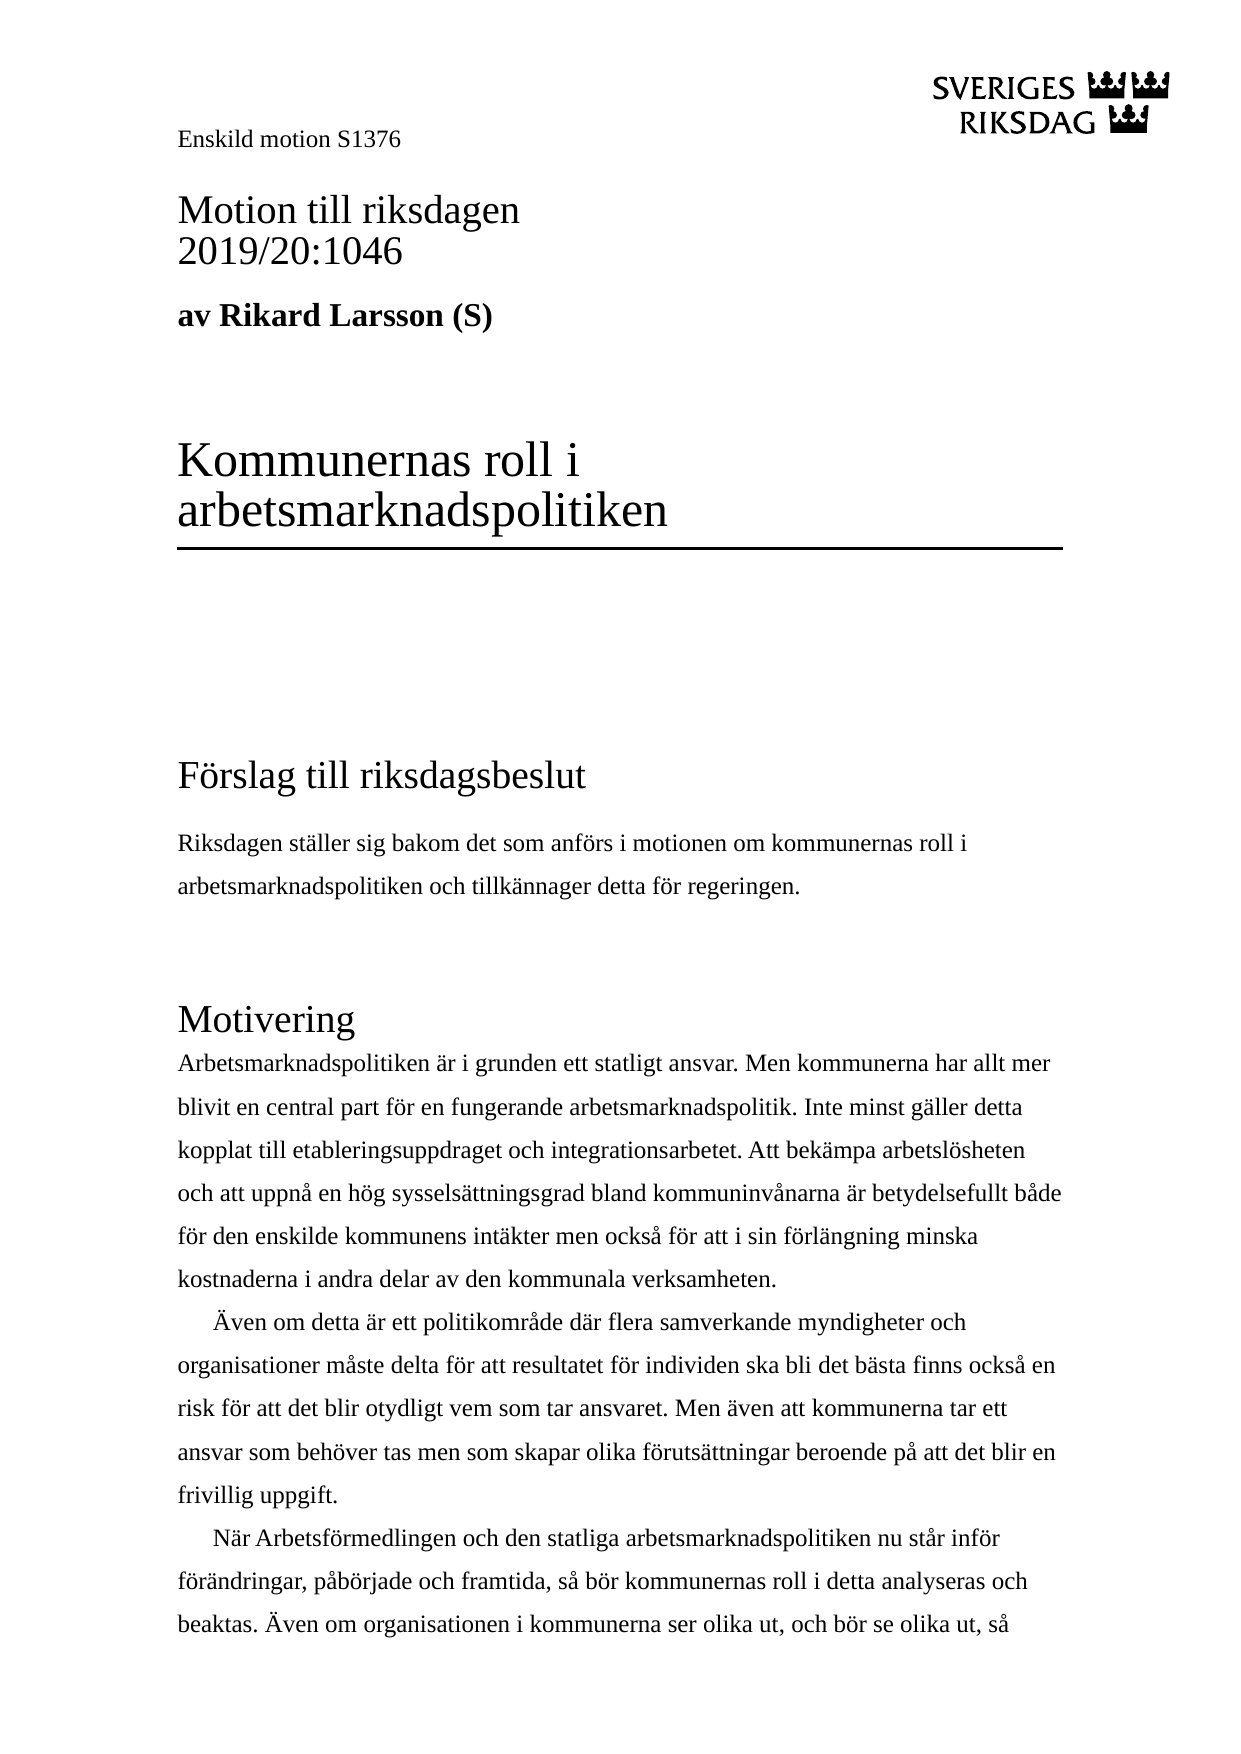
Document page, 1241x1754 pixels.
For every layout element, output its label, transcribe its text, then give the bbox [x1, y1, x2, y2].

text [177, 1523, 1063, 1638]
text Arbetsmarknadspolitiken är i grunden ett statligt ansvar. Men kommunerna har allt mer blivit en central part för en fungerande arbetsmarknadspolitik. Inte minst gäller detta kopplat till etableringsuppdraget och integrationsarbetet. Att bekämpa arbetslösheten och att uppnå en hög sysselsättningsgrad bland kommuninvånarna är betydelsefullt både för den enskilde kommunens intäkter men också för att i sin förlängning minska kostnaderna i andra delar av den kommunala verksamheten. [177, 1048, 1063, 1293]
text Även om detta är ett politikområde där flera samverkande myndigheter och organisationer måste delta för att resultatet för individen ska bli det bästa finns också en risk för att det blir otydligt vem som tar ansvaret. Men även att kommunerna tar ett ansvar som behöver tas men som skapar olika förutsättningar beroende på att det blir en frivillig uppgift. [177, 1307, 1063, 1508]
